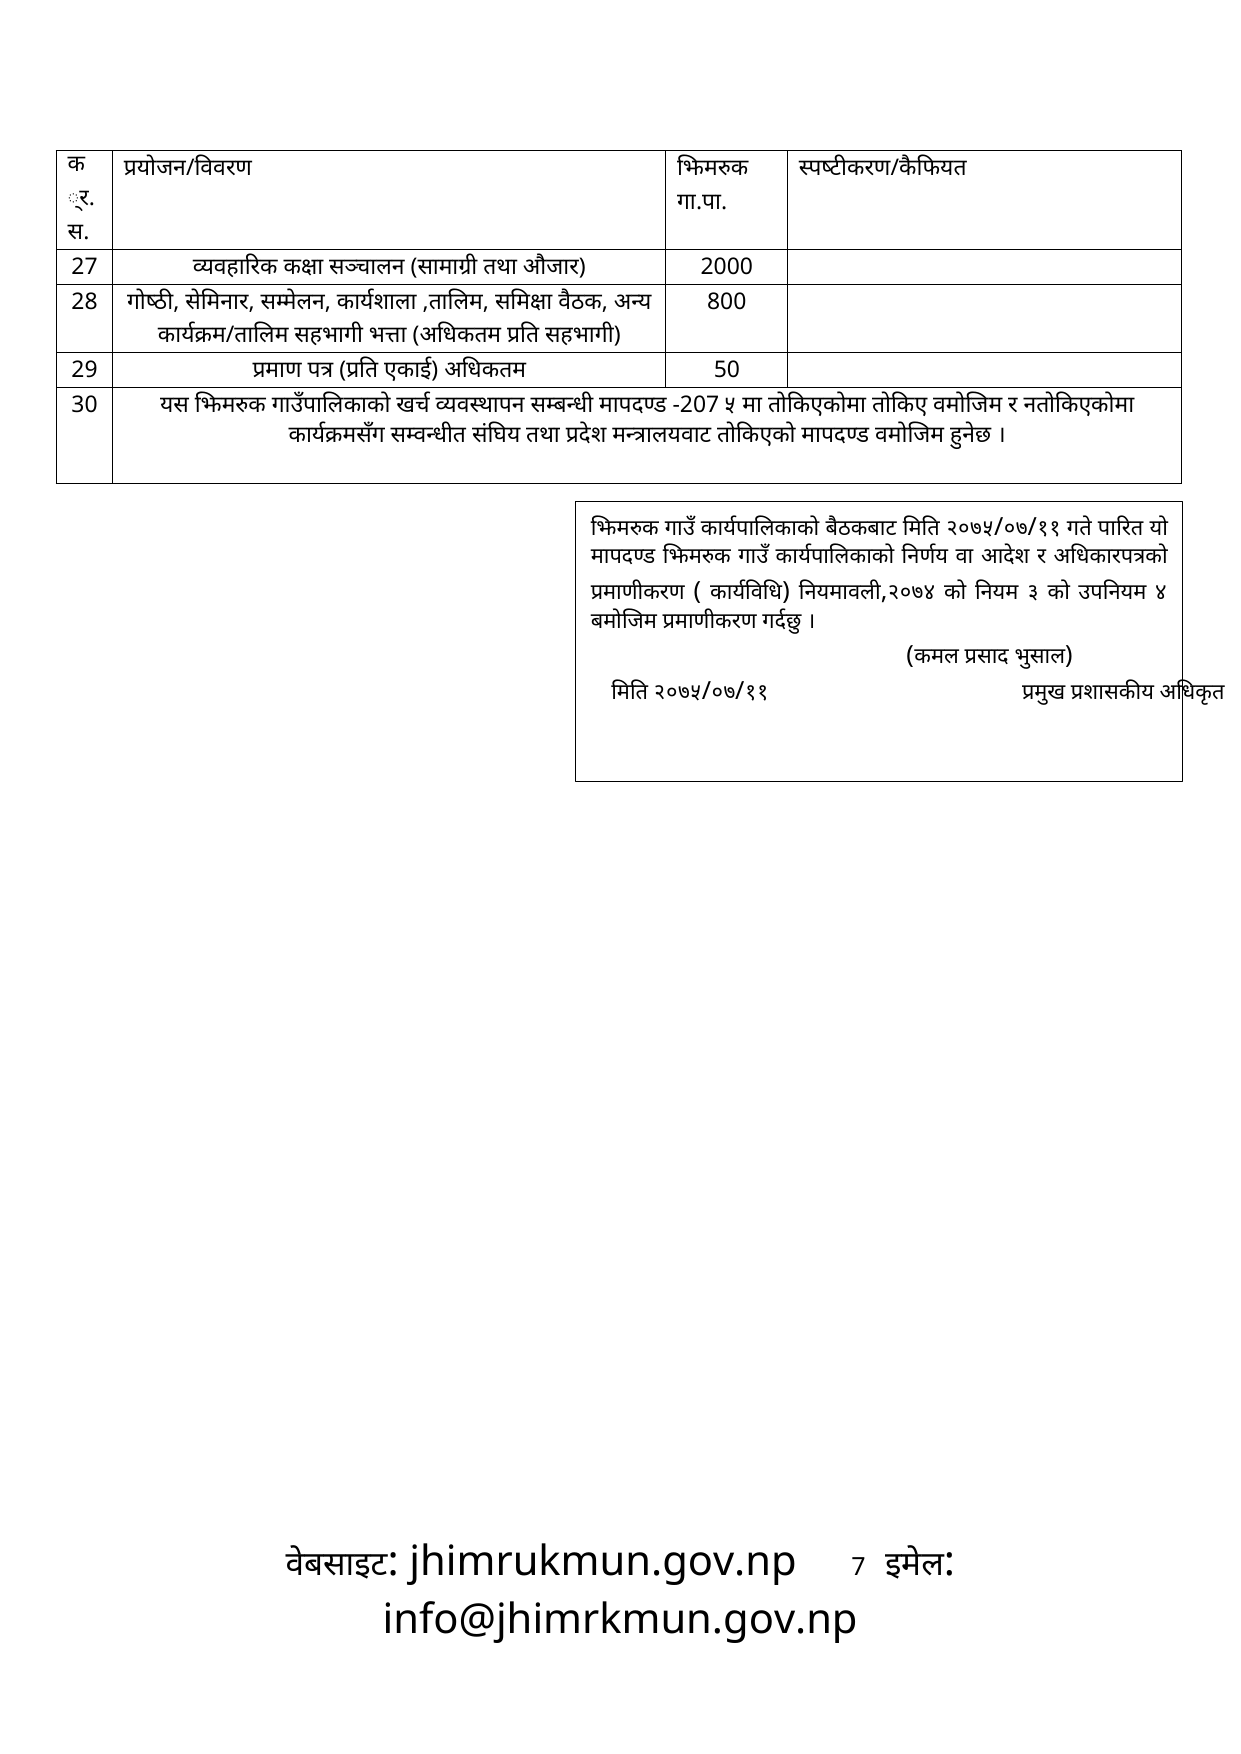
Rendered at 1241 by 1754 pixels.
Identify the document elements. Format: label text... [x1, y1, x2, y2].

table_cell 30 [57, 388, 112, 483]
table_cell यस झिमरुक गाउँपालिकाको खर्च व्यवस्थापन सम्बन्धी मापदण्ड -207५ मा तोकिएकोमा तोकिए वमोजिम र नतोकिएकोमा कार्यक्रमसँग सम्वन्धीत संघिय तथा प्रदेश मन्त्रालयवाट तोकिएको मापदण्ड वमोजिम हुनेछ । [113, 388, 1181, 483]
table_cell 27 [57, 250, 112, 283]
table_header प्रयोजन/विवरण [113, 151, 665, 249]
table_cell प्रमाण पत्र (प्रति एकाई) अधिकतम [113, 353, 665, 387]
table_cell गोष्ठी, सेमिनार, सम्मेलन, कार्यशाला ,तालिम, समिक्षा वैठक, अन्य कार्यक्रम/तालिम सहभागी भत्ता (अधिकतम प्रति सहभागी) [113, 285, 665, 352]
table_header ‍झिमरुक गा.पा. [666, 151, 787, 249]
table_cell 50 [666, 353, 787, 387]
table_header क्र.स. [57, 151, 112, 249]
table_cell 29 [57, 353, 112, 387]
table_cell 2000 [666, 250, 787, 283]
table_cell [788, 353, 1181, 387]
table_cell [788, 250, 1181, 283]
table_cell [788, 285, 1181, 352]
table_cell 800 [666, 285, 787, 352]
table_header स्पष्टीकरण/कैफियत [788, 151, 1181, 249]
table_cell व्यवहारिक कक्षा सञ्चालन (सामाग्री तथा औजार) [113, 250, 665, 283]
table_cell 28 [57, 285, 112, 352]
